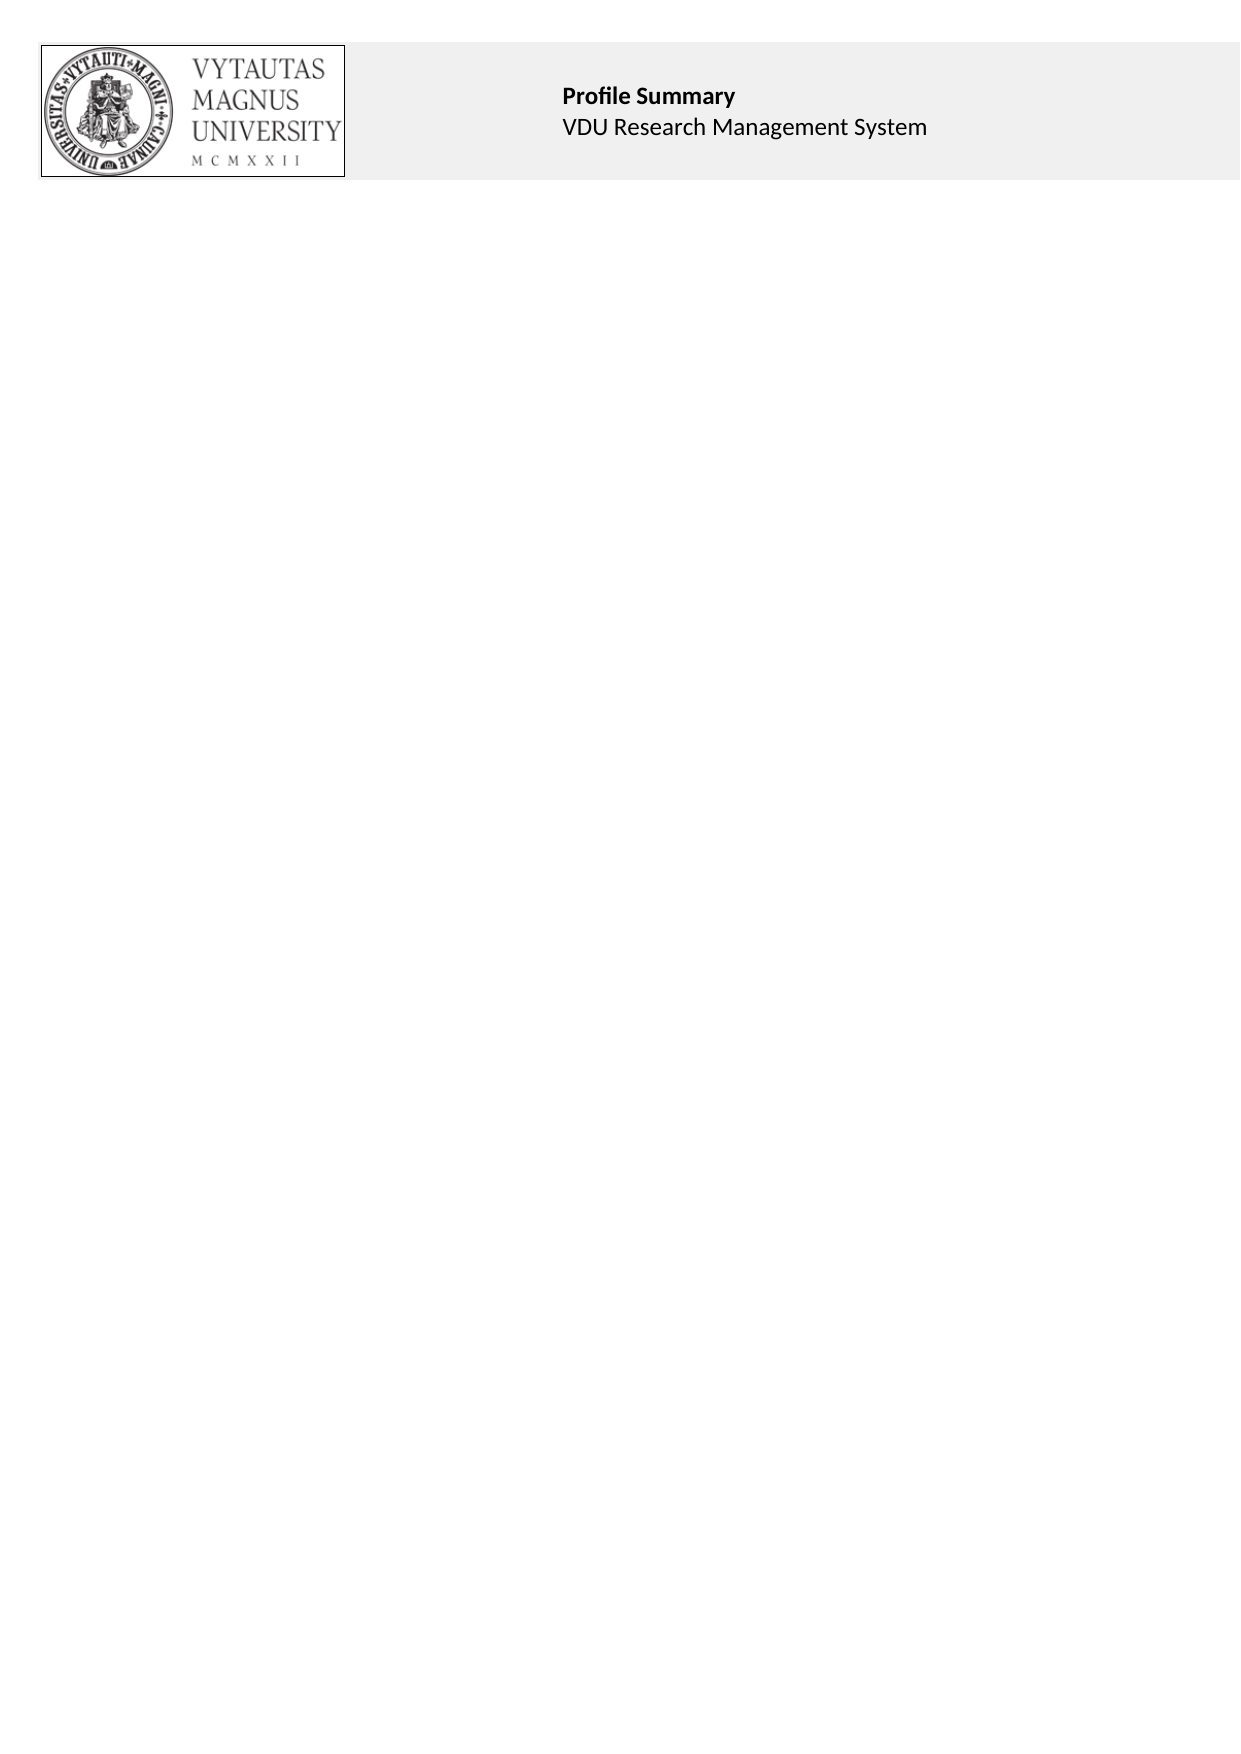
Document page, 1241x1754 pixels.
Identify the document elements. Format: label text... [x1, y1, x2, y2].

picture [42, 46, 344, 176]
table_header [38, 42, 559, 180]
table_header Profile Summary VDU Research Management System https://www.vdu.lt/cris/cris/rp/rp04227 [559, 42, 1240, 180]
